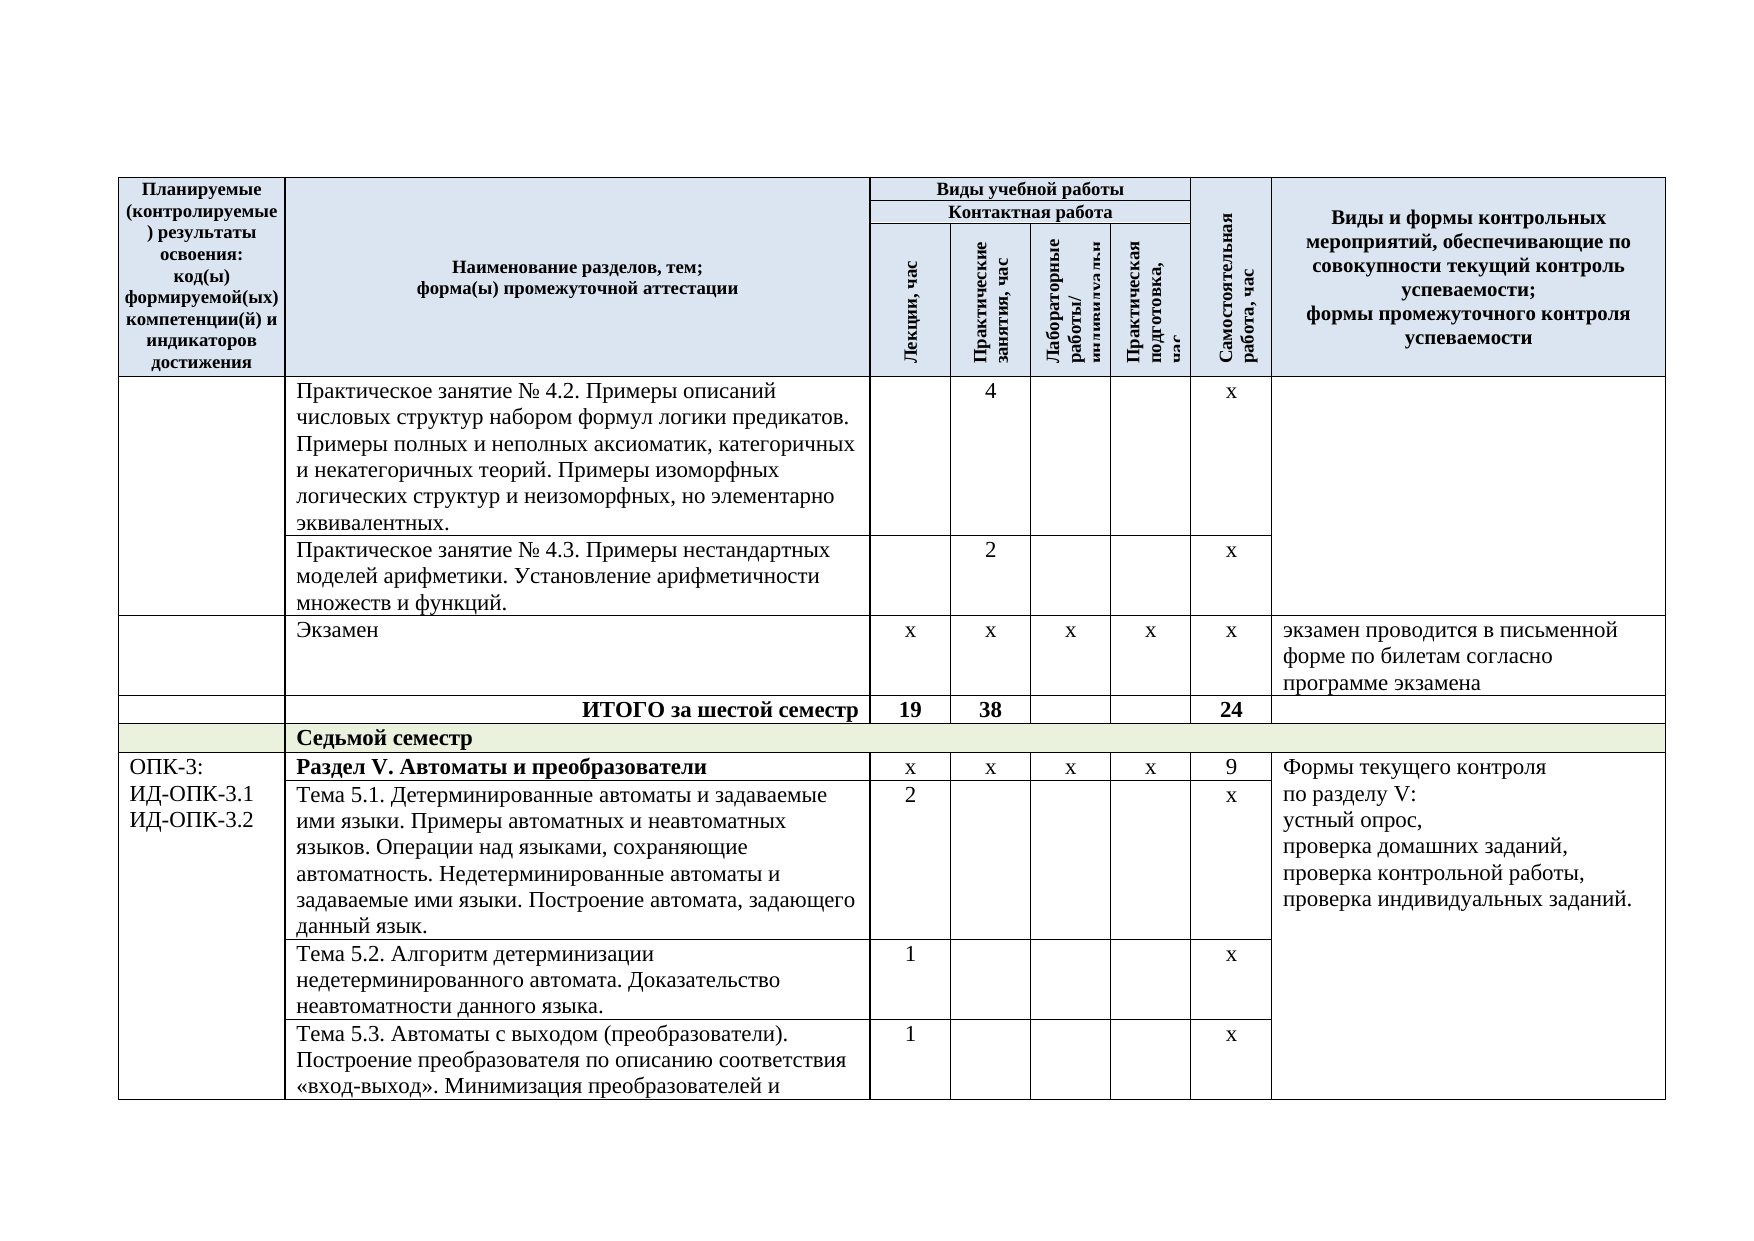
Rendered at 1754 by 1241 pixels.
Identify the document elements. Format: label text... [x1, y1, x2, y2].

table_cell [1031, 1020, 1110, 1099]
table_cell х [951, 753, 1030, 779]
table_cell Тема 5.1. Детерминированные автоматы и задаваемые ими языки. Примеры автоматных и неавтоматных языков. Операции над языками, сохраняющие автоматность. Недетерминированные автоматы и задаваемые ими языки. Построение автомата, задающего данный язык. [286, 781, 869, 939]
table_cell [1111, 696, 1190, 723]
table_header Наименование разделов, тем; форма(ы) промежуточной аттестации [286, 178, 869, 376]
table_cell 4 [951, 377, 1030, 535]
table_cell х [1111, 616, 1190, 695]
table_cell Раздел V. Автоматы и преобразователи [286, 753, 869, 779]
table_cell [1031, 377, 1110, 535]
table_cell х [871, 753, 950, 779]
table_cell [1111, 1020, 1190, 1099]
table_cell [1031, 696, 1110, 723]
table_cell х [1191, 940, 1271, 1019]
table_cell [1111, 940, 1190, 1019]
table_cell х [1111, 753, 1190, 779]
table_cell х [1031, 753, 1110, 779]
table_cell [1111, 536, 1190, 615]
table_cell [871, 536, 950, 615]
table_header Планируемые (контролируемые) результаты освоения: код(ы) формируемой(ых) компетенции(й) и индикаторов достижения компетенций [119, 178, 284, 376]
table_cell [1031, 781, 1110, 939]
table_cell [871, 377, 950, 535]
table_cell х [1031, 616, 1110, 695]
table_cell Лабораторные работы/ индивидуальные занятия, час [1031, 224, 1110, 376]
table_cell [1031, 536, 1110, 615]
table_cell 9 [1191, 753, 1271, 779]
table_cell х [1191, 781, 1271, 939]
table_cell Седьмой семестр [286, 724, 1665, 752]
table_cell 2 [951, 536, 1030, 615]
table_cell Лекции, час [871, 224, 950, 376]
table_cell 38 [951, 696, 1030, 723]
table_cell x [1191, 536, 1271, 615]
table_cell [1111, 377, 1190, 535]
table_cell экзамен проводится в письменной форме по билетам согласно программе экзамена [1272, 616, 1665, 695]
table_cell х [871, 616, 950, 695]
table_header Виды и формы контрольных мероприятий, обеспечивающие по совокупности текущий контроль успеваемости; формы промежуточного контроля успеваемости [1272, 178, 1665, 376]
table_header Самостоятельная работа, час [1191, 178, 1271, 376]
table_cell Практическая подготовка, час [1111, 224, 1190, 376]
table_cell [119, 616, 284, 695]
table_cell [951, 781, 1030, 939]
table_cell х [1191, 1020, 1271, 1099]
table_cell Практическое занятие № 4.3. Примеры нестандартных моделей арифметики. Установление арифметичности множеств и функций. [286, 536, 869, 615]
table_cell х [951, 616, 1030, 695]
table_cell ИТОГО за шестой семестр [286, 696, 869, 723]
table_cell x [1191, 377, 1271, 535]
table_cell [951, 1020, 1030, 1099]
table_cell [1111, 781, 1190, 939]
table_cell 19 [871, 696, 950, 723]
table_cell Формы текущего контроля по разделу V: устный опрос, проверка домашних заданий, проверка контрольной работы, проверка индивидуальных заданий. [1272, 753, 1665, 1099]
table_cell 2 [871, 781, 950, 939]
table_header Виды учебной работы [871, 178, 1190, 200]
table_cell [119, 696, 284, 723]
table_cell [1272, 696, 1665, 723]
table_cell [1031, 940, 1110, 1019]
table_cell Практическое занятие № 4.2. Примеры описаний числовых структур набором формул логики предикатов. Примеры полных и неполных аксиоматик, категоричных и некатегоричных теорий. Примеры изоморфных логических структур и неизоморфных, но элементарно эквивалентных. [286, 377, 869, 535]
table_cell Тема 5.3. Автоматы с выходом (преобразователи). Построение преобразователя по описанию соответствия «вход-выход». Минимизация преобразователей и автоматов. [286, 1020, 869, 1099]
table_cell [951, 940, 1030, 1019]
table_cell Контактная работа [871, 201, 1190, 222]
table_cell [119, 724, 284, 752]
table_cell Тема 5.2. Алгоритм детерминизации недетерминированного автомата. Доказательство неавтоматности данного языка. [286, 940, 869, 1019]
table_cell Практические занятия, час [951, 224, 1030, 376]
table_cell 24 [1191, 696, 1271, 723]
table_cell 1 [871, 1020, 950, 1099]
table_cell х [1191, 616, 1271, 695]
table_cell Экзамен [286, 616, 869, 695]
table_cell 1 [871, 940, 950, 1019]
table_cell ОПК-3: ИД-OПК-3.1 ИД-ОПК-3.2 [119, 753, 284, 1099]
